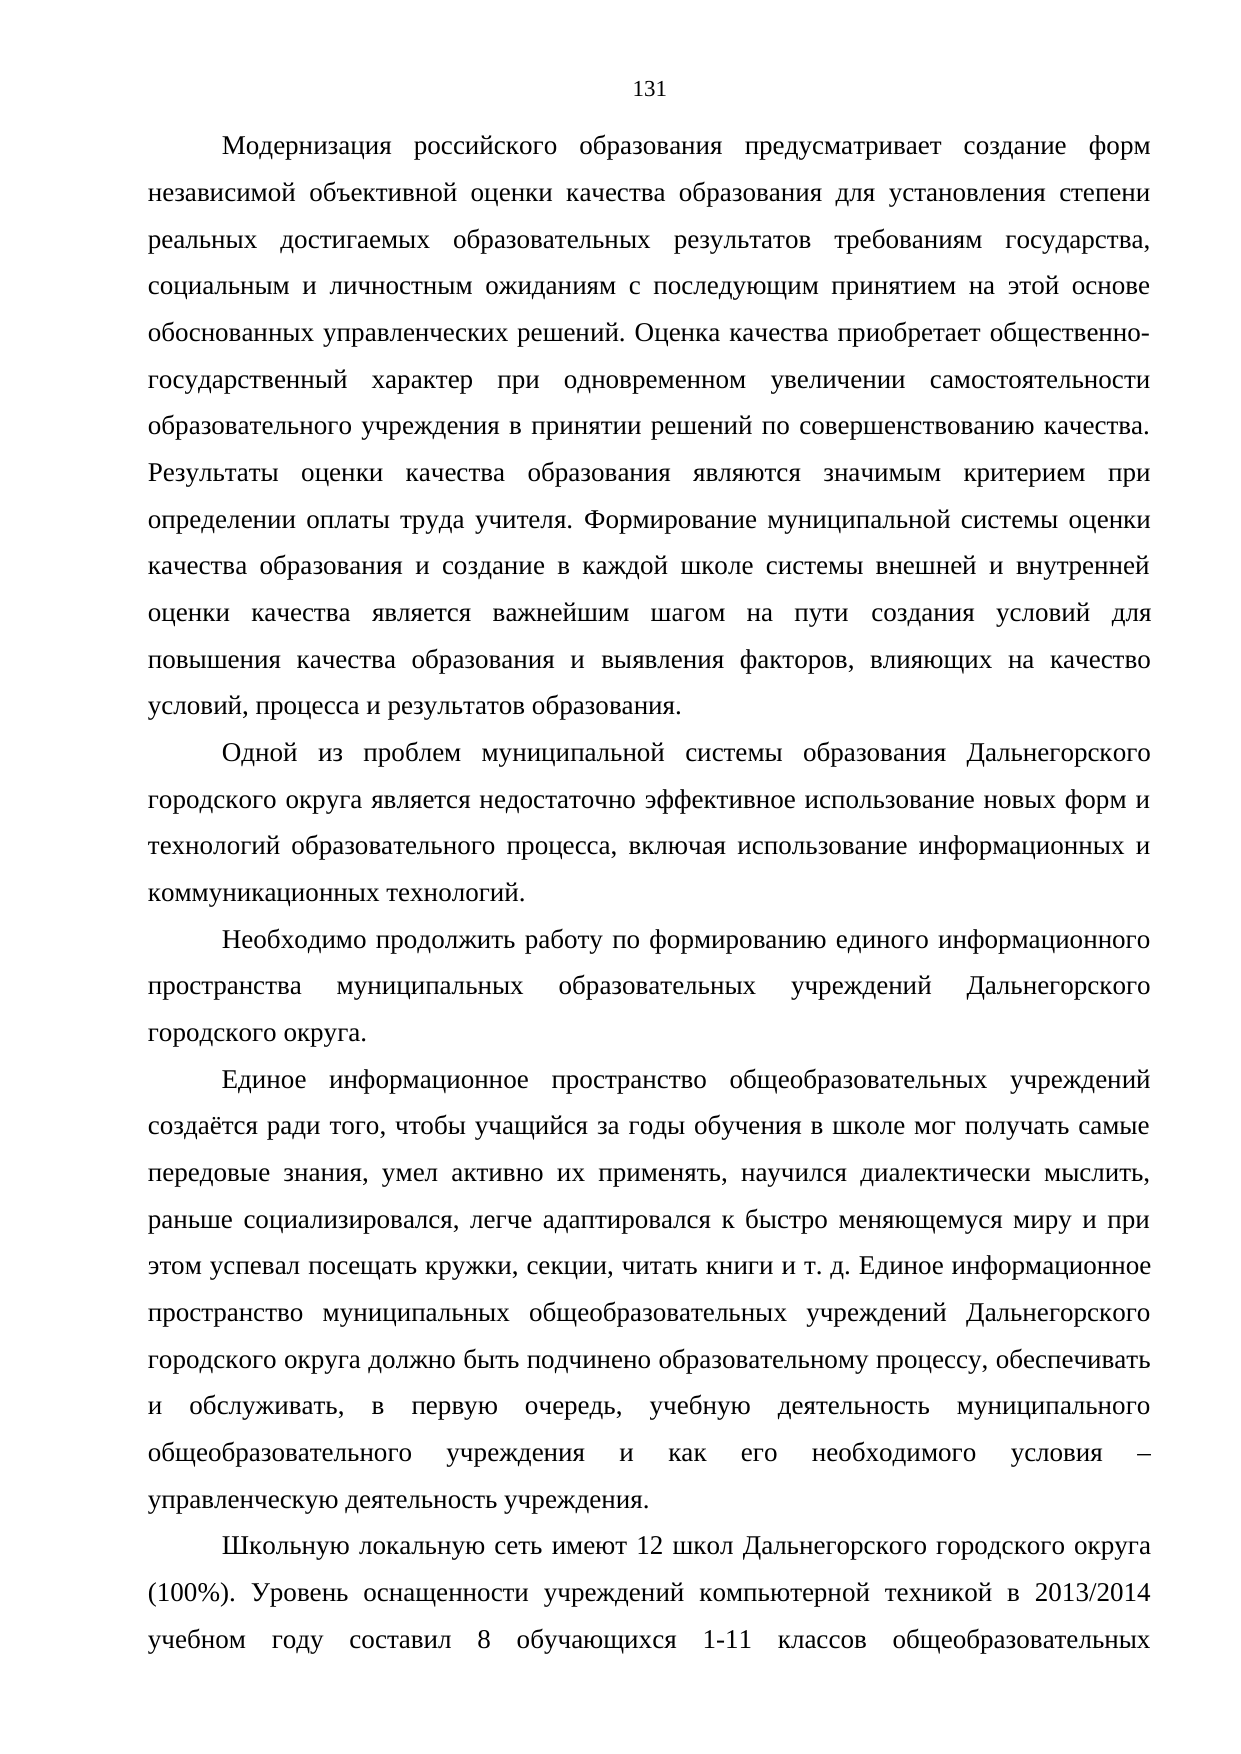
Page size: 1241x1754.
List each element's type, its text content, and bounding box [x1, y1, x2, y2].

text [148, 1529, 1152, 1654]
text Необходимо продолжить работу по формированию единого информационного пространства муниципальных образовательных учреждений Дальнегорского городского округа. [148, 923, 1152, 1047]
text Единое информационное пространство общеобразовательных учреждений создаётся ради того, чтобы учащийся за годы обучения в школе мог получать самые передовые знания, умел активно их применять, научился диалектически мыслить, раньше социализировался, легче адаптировался к быстро меняющемуся миру и при этом успевал посещать кружки, секции, читать книги и т. д. Единое информационное пространство муниципальных общеобразовательных учреждений Дальнегорского городского округа должно быть подчинено образовательному процессу, обеспечивать и обслуживать, в первую очередь, учебную деятельность муниципального общеобразовательного учреждения и как его необходимого условия – управленческую деятельность учреждения. [148, 1063, 1152, 1514]
list Модернизация российского образования предусматривает создание форм независимой объективной оценки качества образования для установления степени реальных достигаемых образовательных результатов требованиям государства, социальным и личностным ожиданиям с последующим принятием на этой основе обоснованных управленческих решений. Оценка качества приобретает общественно-государственный характер при одновременном увеличении самостоятельности образовательного учреждения в принятии решений по совершенствованию качества. Результаты оценки качества образования являются значимым критерием при определении оплаты труда учителя. Формирование муниципальной системы оценки качества образования и создание в каждой школе системы внешней и внутренней оценки качества является важнейшим шагом на пути создания условий для повышения качества образования и выявления факторов, влияющих на качество условий, процесса и результатов образования. [148, 129, 1152, 721]
text Одной из проблем муниципальной системы образования Дальнегорского городского округа является недостаточно эффективное использование новых форм и технологий образовательного процесса, включая использование информационных и коммуникационных технологий. [148, 736, 1152, 907]
